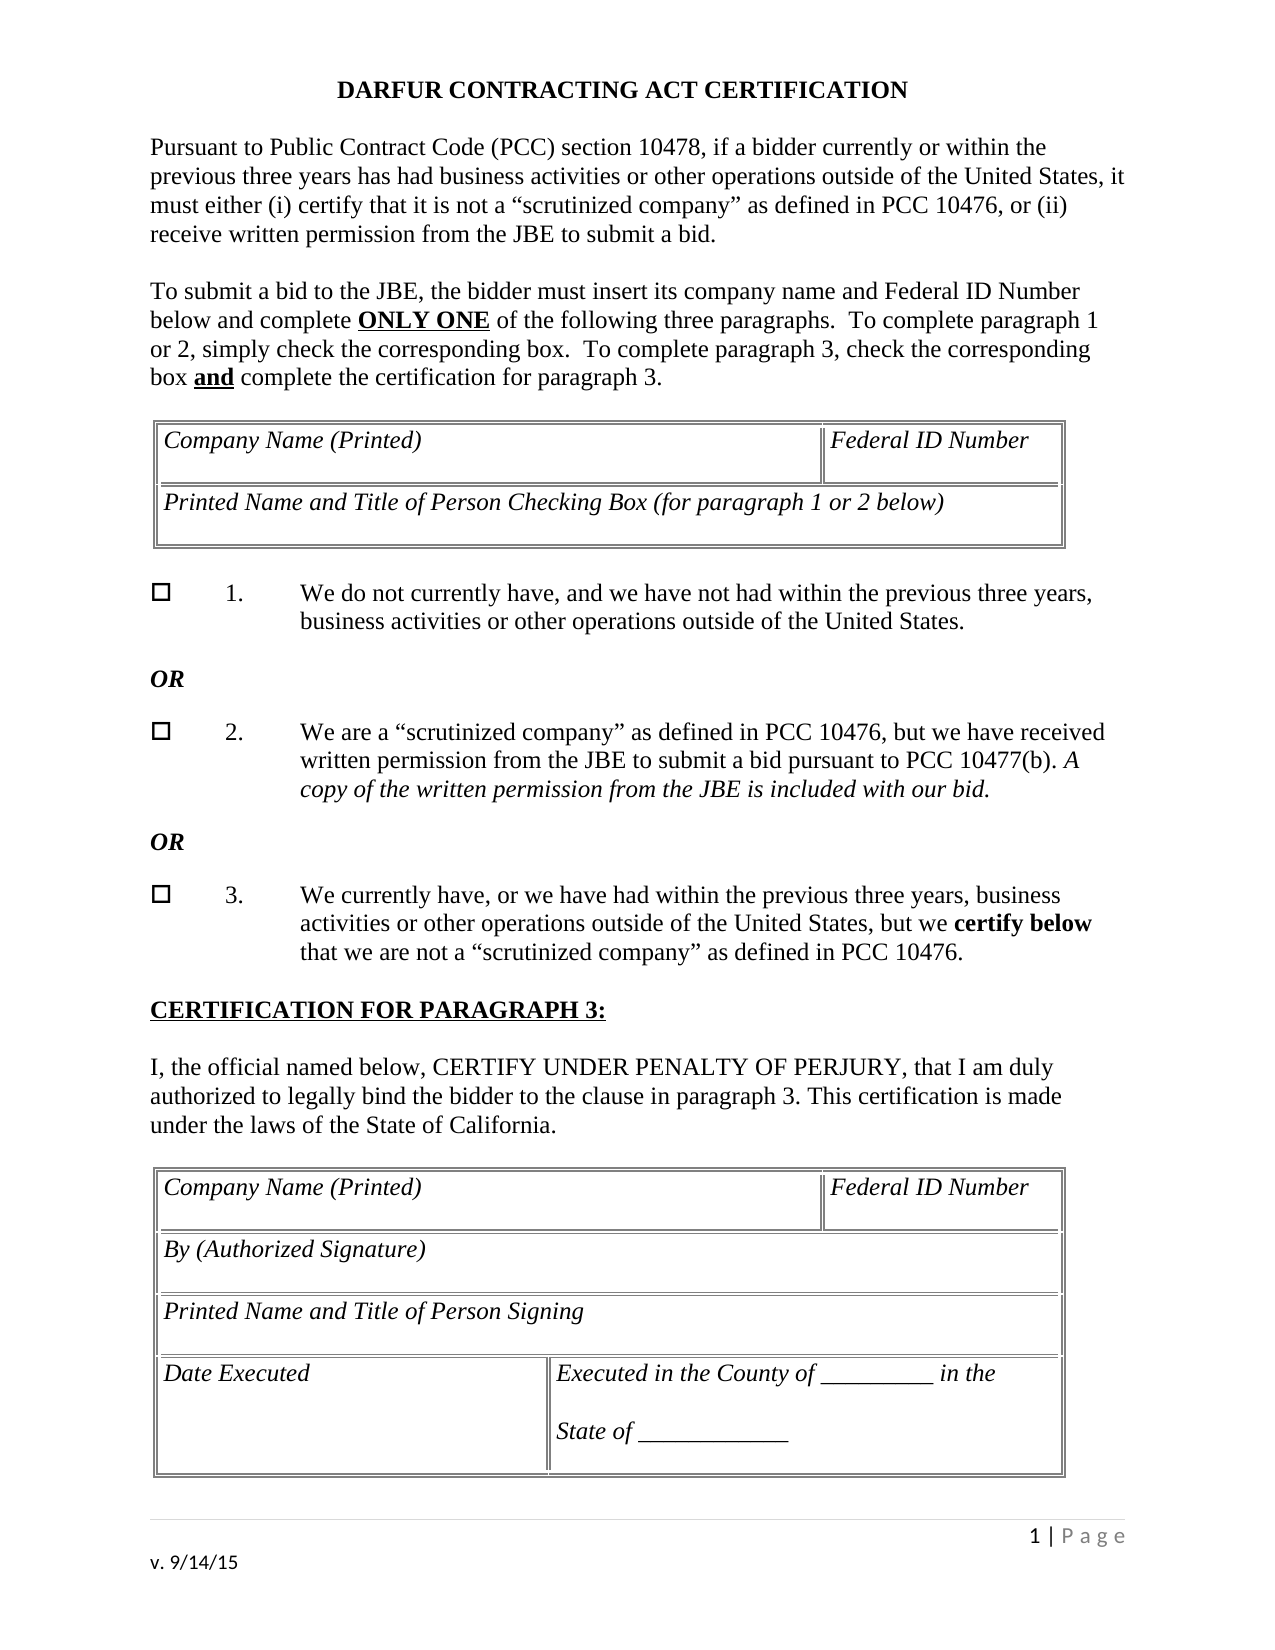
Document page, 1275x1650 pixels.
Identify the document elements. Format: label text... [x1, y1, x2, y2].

table_header Federal ID Number [822, 422, 1063, 482]
text CERTIFICATION FOR PARAGRAPH 3: [150, 995, 1125, 1023]
subtitle darfur contracting act certification [150, 75, 1095, 104]
table_header Company Name (Printed) [158, 425, 822, 482]
table_cell By (Authorized Signature) [156, 1229, 1063, 1291]
text Pursuant to Public Contract Code (PCC) section 10478, if a bidder currently or within the previous three years has had business activities or other operations outside of the United States, it must either (i) certify that it is not a “scrutinized company” as defined in PCC 10476, or (ii) receive written permission from the JBE to submit a bid. [150, 132, 1125, 247]
text 2. We are a “scrutinized company” as defined in PCC 10476, but we have received written permission from the JBE to submit a bid pursuant to PCC 10477(b). A copy of the written permission from the JBE is included with our bid. [150, 717, 1125, 803]
text 1. We do not currently have, and we have not had within the previous three years, business activities or other operations outside of the United States. [150, 578, 1125, 664]
text OR [150, 827, 1125, 856]
table_cell Date Executed [156, 1354, 548, 1473]
text OR [150, 664, 1125, 693]
table_cell Printed Name and Title of Person Checking Box (for paragraph 1 or 2 below) [156, 482, 1063, 544]
table_header Federal ID Number [822, 1169, 1063, 1229]
text To submit a bid to the JBE, the bidder must insert its company name and Federal ID Number below and complete ONLY ONE of the following three paragraphs. To complete paragraph 1 or 2, simply check the corresponding box. To complete paragraph 3, check the corresponding box and complete the certification for paragraph 3. [150, 276, 1125, 391]
table_header Company Name (Printed) [158, 1172, 822, 1229]
text 3. We currently have, or we have had within the previous three years, business activities or other operations outside of the United States, but we certify below that we are not a “scrutinized company” as defined in PCC 10476. [150, 880, 1125, 966]
table_cell Printed Name and Title of Person Signing [156, 1291, 1063, 1353]
table_cell Executed in the County of _________ in the State of ____________ [548, 1354, 1063, 1473]
text I, the official named below, CERTIFY UNDER PENALTY OF PERJURY, that I am duly authorized to legally bind the bidder to the clause in paragraph 3. This certification is made under the laws of the State of California. [150, 1052, 1125, 1138]
